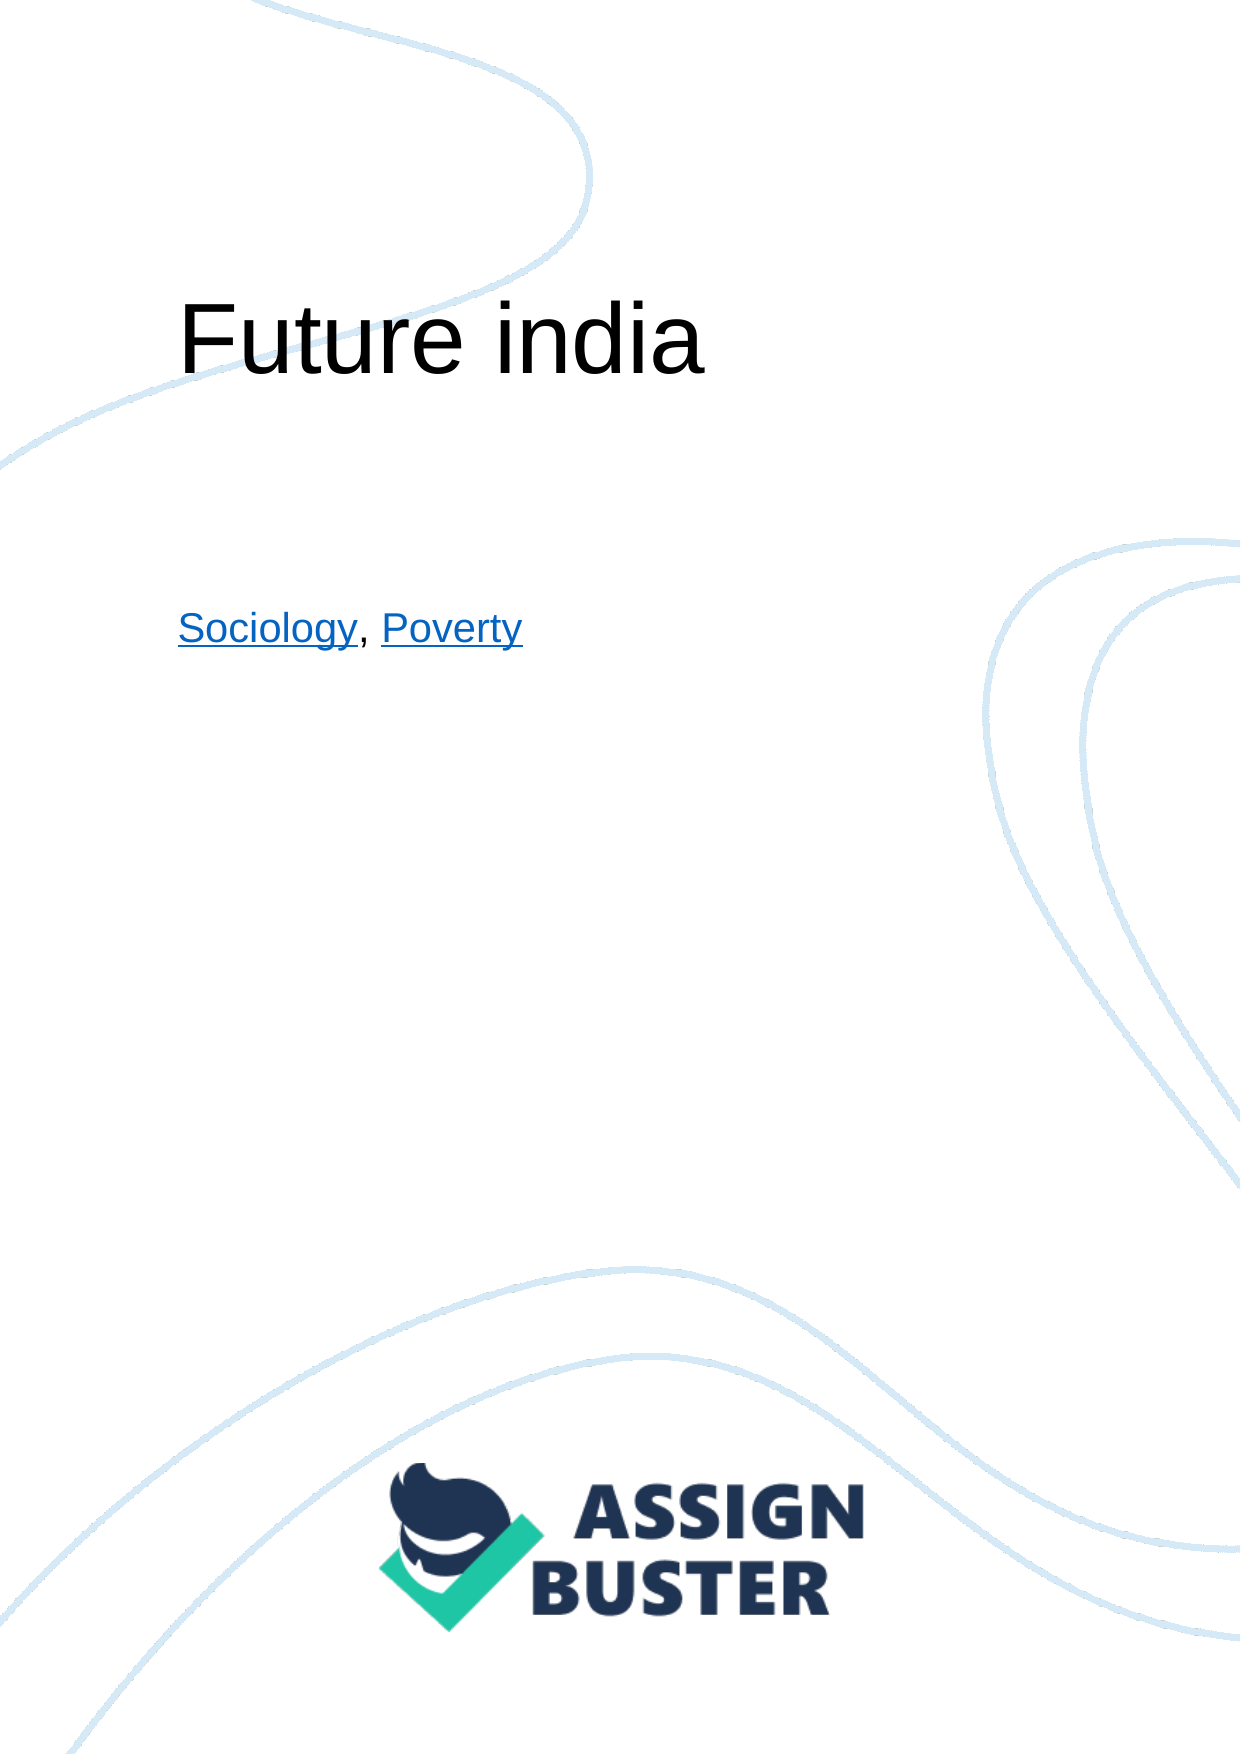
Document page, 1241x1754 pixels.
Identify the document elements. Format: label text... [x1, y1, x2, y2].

picture [0, 0, 1241, 1754]
text Sociology, Poverty [177, 604, 1152, 652]
subtitle Future india [177, 279, 1152, 394]
